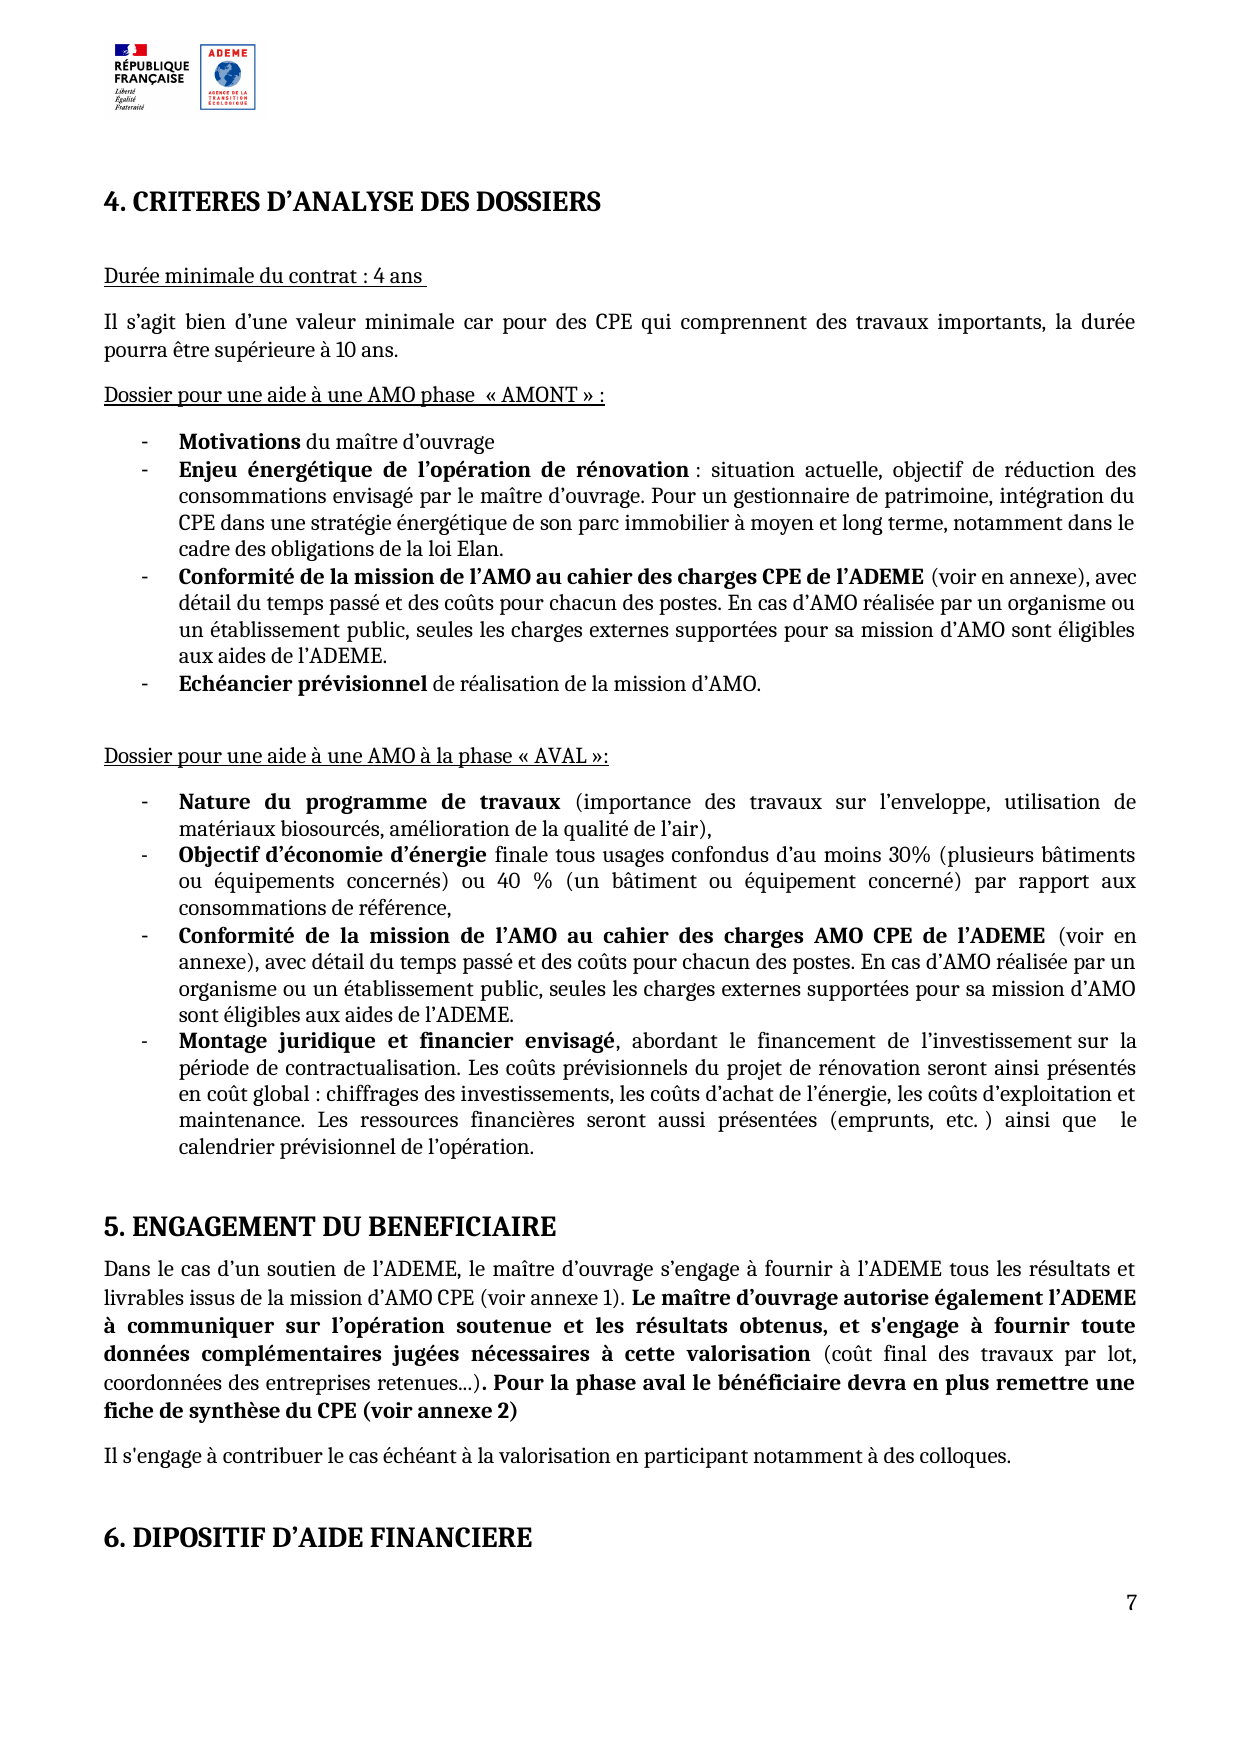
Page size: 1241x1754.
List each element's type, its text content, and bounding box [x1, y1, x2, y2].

list Motivations du maître d’ouvrage [141, 427, 1137, 455]
list Objectif d’économie d’énergie finale tous usages confondus d’au moins 30% (plusieurs bâtiments ou équipements concernés) ou 40 % (un bâtiment ou équipement concerné) par rapport aux consommations de référence, [141, 842, 1137, 921]
list Echéancier prévisionnel de réalisation de la mission d’AMO. [141, 669, 1137, 697]
list Montage juridique et financier envisagé, abordant le financement de l’investissement sur la période de contractualisation. Les coûts prévisionnels du projet de rénovation seront ainsi présentés en coût global : chiffrages des investissements, les coûts d’achat de l’énergie, les coûts d’exploitation et maintenance. Les ressources financières seront aussi présentées (emprunts, etc. ) ainsi que le calendrier prévisionnel de l’opération. [141, 1028, 1137, 1160]
text Durée minimale du contrat : 4 ans [103, 263, 1137, 290]
subtitle DIPOSITIF D’AIDE FINANCIERE [103, 1522, 1137, 1555]
subtitle CRITERES D’ANALYSE DES DOSSIERS [103, 185, 1137, 218]
list Nature du programme de travaux (importance des travaux sur l’enveloppe, utilisation de matériaux biosourcés, amélioration de la qualité de l’air), [141, 787, 1137, 842]
text Dans le cas d’un soutien de l’ADEME, le maître d’ouvrage s’engage à fournir à l’ADEME tous les résultats et livrables issus de la mission d’AMO CPE (voir annexe 1). Le maître d’ouvrage autorise également l’ADEME à communiquer sur l’opération soutenue et les résultats obtenus, et s'engage à fournir toute données complémentaires jugées nécessaires à cette valorisation (coût final des travaux par lot, coordonnées des entreprises retenues...). Pour la phase aval le bénéficiaire devra en plus remettre une fiche de synthèse du CPE (voir annexe 2) [103, 1256, 1137, 1424]
text Dossier pour une aide à une AMO phase « AMONT » : [103, 382, 1137, 408]
text Il s’agit bien d’une valeur minimale car pour des CPE qui comprennent des travaux importants, la durée pourra être supérieure à 10 ans. [103, 308, 1137, 363]
subtitle ENGAGEMENT DU BENEFICIAIRE [103, 1210, 1137, 1243]
list Conformité de la mission de l’AMO au cahier des charges AMO CPE de l’ADEME (voir en annexe), avec détail du temps passé et des coûts pour chacun des postes. En cas d’AMO réalisée par un organisme ou un établissement public, seules les charges externes supportées pour sa mission d’AMO sont éligibles aux aides de l’ADEME. [141, 921, 1137, 1028]
list Conformité de la mission de l’AMO au cahier des charges CPE de l’ADEME (voir en annexe), avec détail du temps passé et des coûts pour chacun des postes. En cas d’AMO réalisée par un organisme ou un établissement public, seules les charges externes supportées pour sa mission d’AMO sont éligibles aux aides de l’ADEME. [141, 562, 1137, 669]
list Enjeu énergétique de l’opération de rénovation : situation actuelle, objectif de réduction des consommations envisagé par le maître d’ouvrage. Pour un gestionnaire de patrimoine, intégration du CPE dans une stratégie énergétique de son parc immobilier à moyen et long terme, notamment dans le cadre des obligations de la loi Elan. [141, 455, 1137, 562]
text Il s'engage à contribuer le cas échéant à la valorisation en participant notamment à des colloques. [103, 1443, 1137, 1469]
text Dossier pour une aide à une AMO à la phase « AVAL »: [103, 742, 1137, 769]
picture [103, 41, 267, 121]
